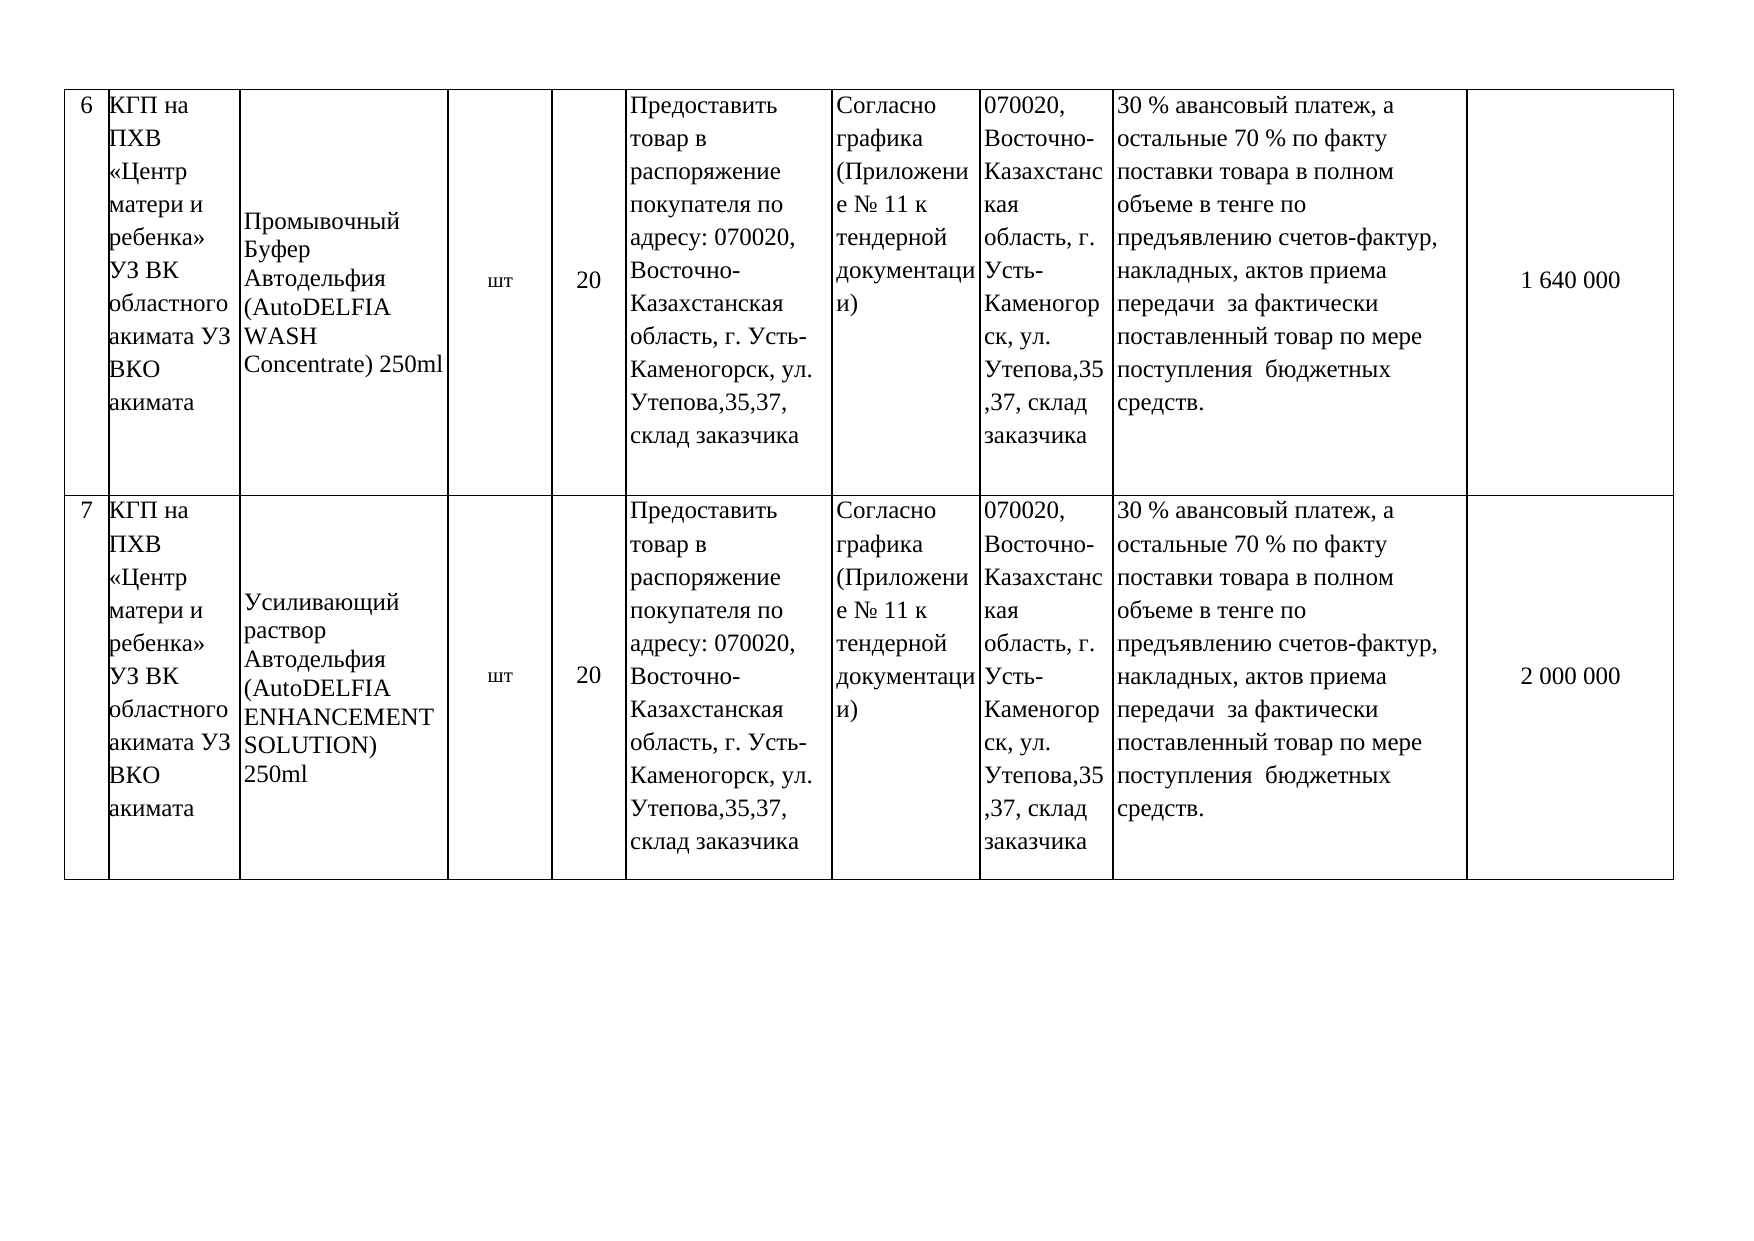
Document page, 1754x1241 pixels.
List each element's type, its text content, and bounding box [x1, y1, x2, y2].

table_cell Усиливающий раствор Автодельфия (AutoDELFIA ENHANCEMENT SOLUTION) 250ml [241, 496, 447, 879]
table_cell 1 640 000 [1468, 90, 1673, 494]
table_cell КГП на ПХВ «Центр матери и ребенка» УЗ ВК областного акимата УЗ ВКО акимата [110, 90, 239, 494]
table_cell 7 [65, 496, 108, 879]
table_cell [833, 496, 979, 879]
table_cell 6 [65, 90, 108, 494]
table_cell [981, 496, 1112, 879]
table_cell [1114, 496, 1466, 879]
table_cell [627, 496, 831, 879]
table_cell 20 [553, 496, 625, 879]
table_cell 070020, Восточно- Казахстанская область, г. Усть-Каменогорск, ул. Утепова,35,37, склад заказчика [981, 90, 1112, 494]
table_cell Согласно графика (Приложение № 11 к тендерной документации) [833, 90, 979, 494]
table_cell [110, 496, 239, 879]
table_cell 20 [553, 90, 625, 494]
table_cell 2 000 000 [1468, 496, 1673, 879]
table_cell шт [449, 496, 551, 879]
table_cell шт [449, 90, 551, 494]
table_cell Промывочный Буфер Автодельфия (AutoDELFIA WASH Concentrate) 250ml [241, 90, 447, 494]
